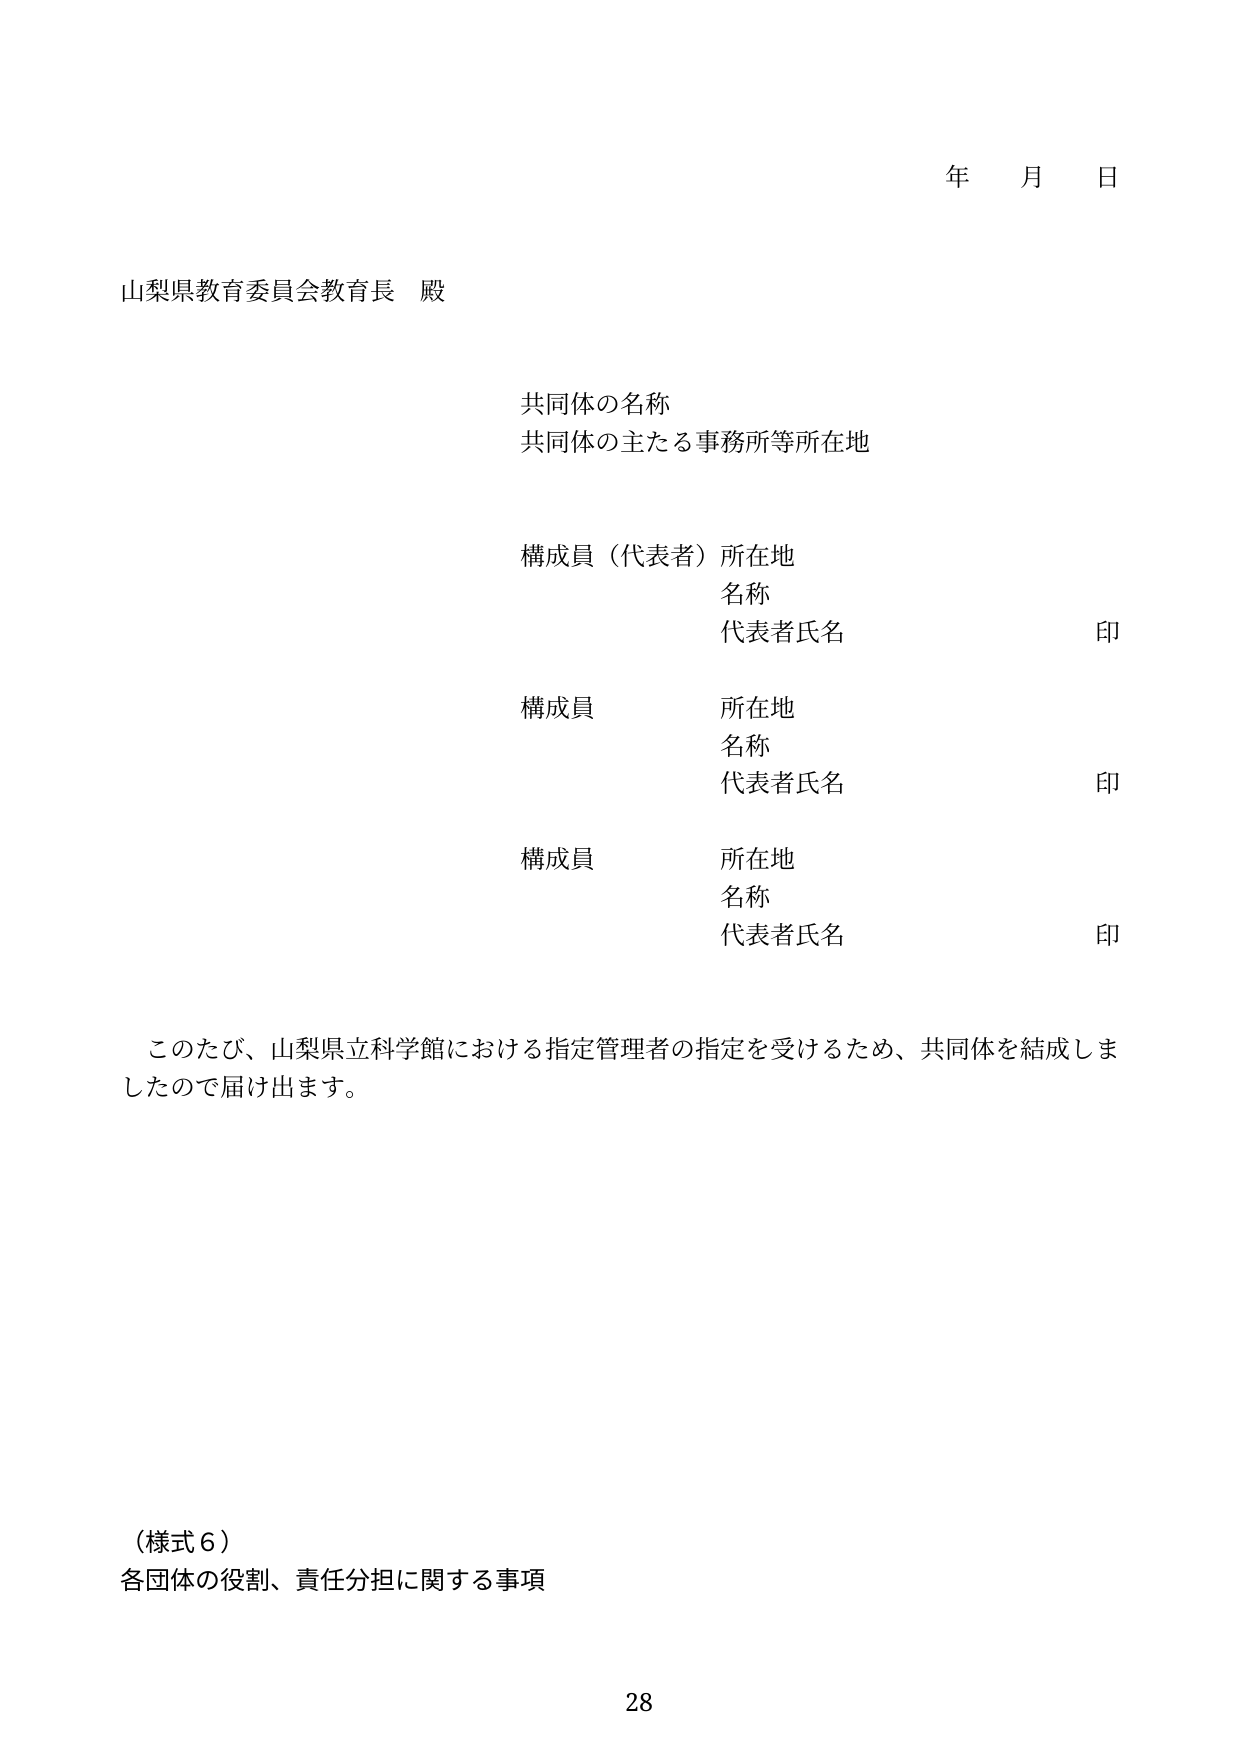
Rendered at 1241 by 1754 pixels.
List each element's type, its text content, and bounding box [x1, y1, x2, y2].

text 年 月 日 [120, 157, 1120, 194]
text 代表者氏名 印 [120, 915, 1120, 953]
text 代表者氏名 印 [120, 763, 1120, 801]
text 構成員 所在地 [120, 687, 1120, 725]
text このたび、山梨県立科学館における指定管理者の指定を受けるため、共同体を結成しましたので届け出ます。 [120, 1029, 1120, 1104]
text 共同体の名称 [120, 384, 1120, 422]
text 名称 [120, 574, 1120, 612]
text 各団体の役割、責任分担に関する事項 [120, 1559, 1120, 1597]
text 名称 [120, 877, 1120, 915]
text 名称 [120, 725, 1120, 763]
text 代表者氏名 印 [120, 612, 1120, 649]
text 山梨県教育委員会教育長 殿 [120, 270, 1120, 308]
text 構成員（代表者）所在地 [120, 536, 1120, 574]
text 構成員 所在地 [120, 839, 1120, 877]
text （様式６） [120, 1522, 1120, 1559]
text 共同体の主たる事務所等所在地 [120, 422, 1120, 460]
